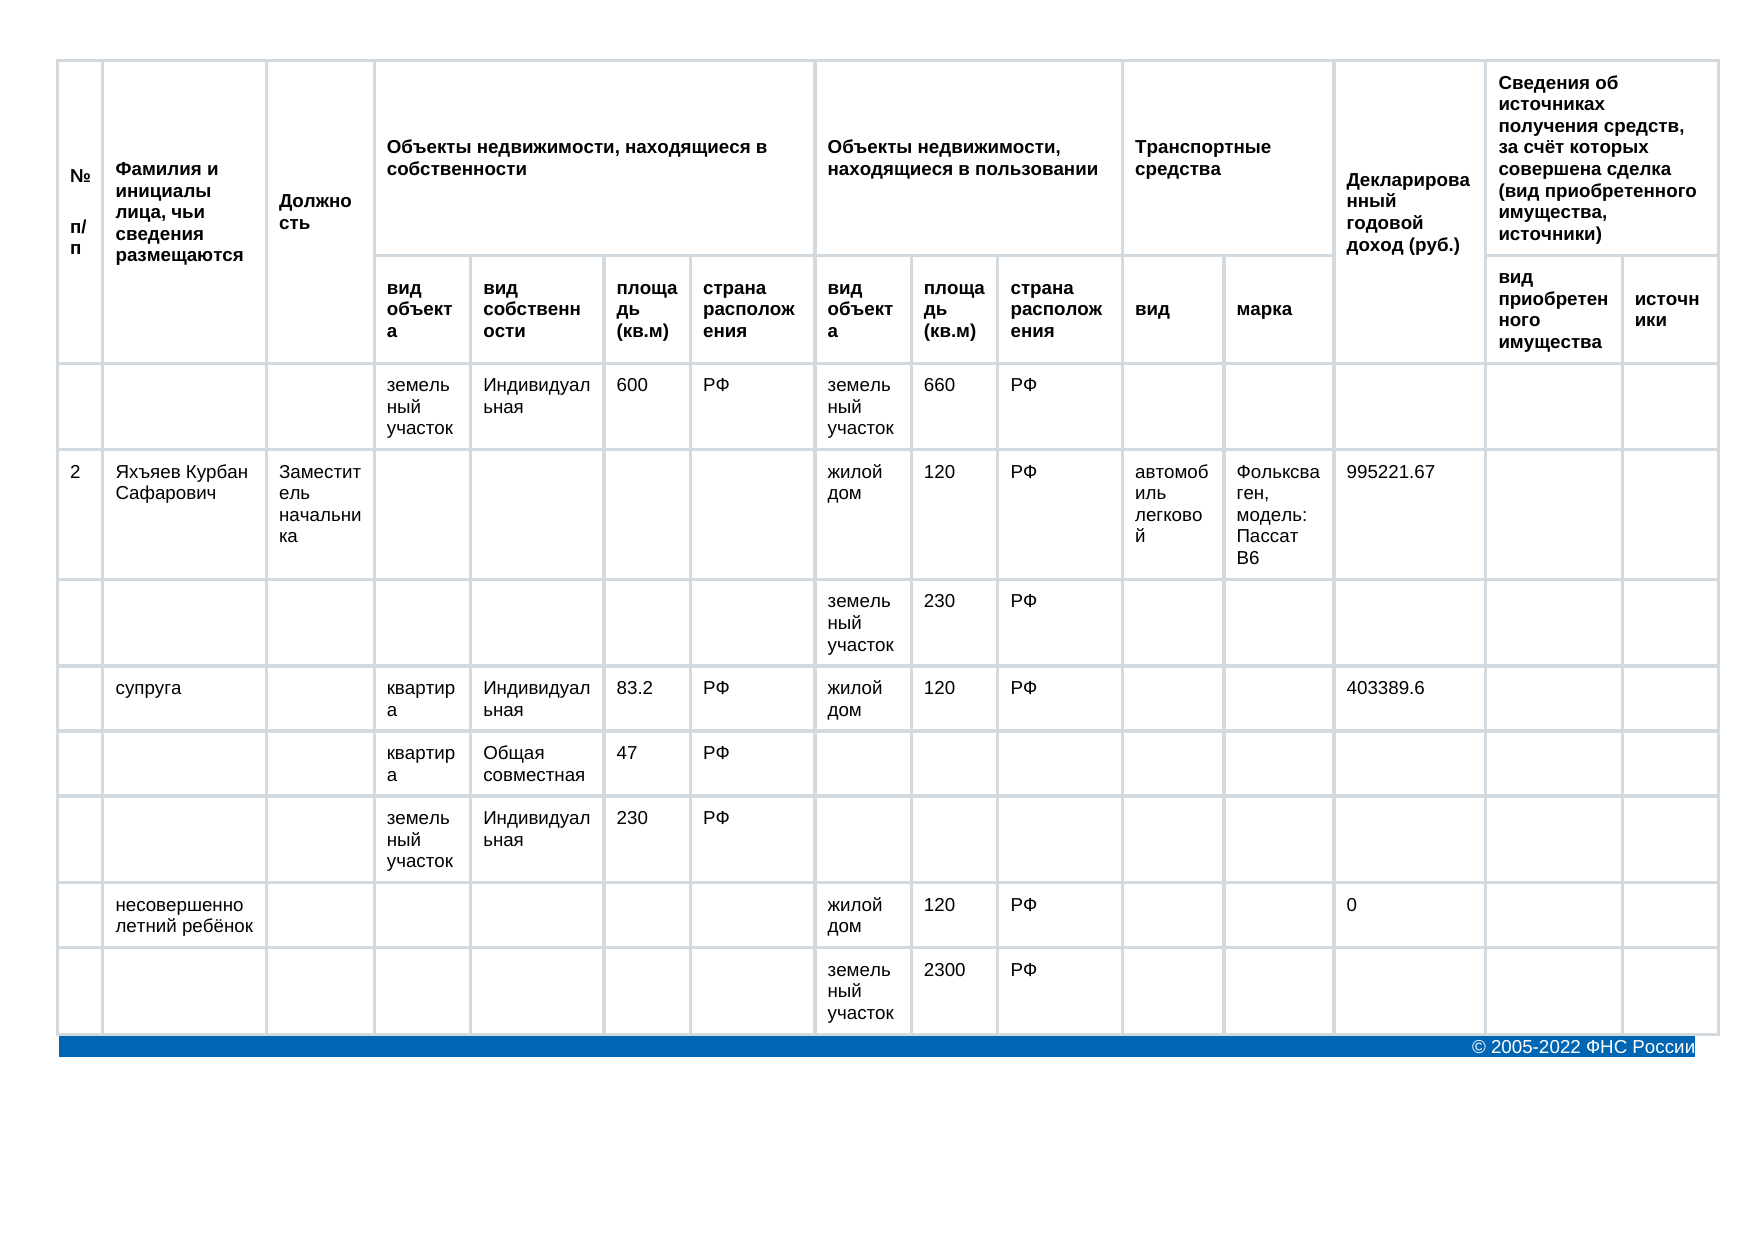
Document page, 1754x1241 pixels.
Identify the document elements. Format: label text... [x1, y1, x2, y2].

table_cell страна расположения [999, 257, 1121, 362]
table_cell [817, 798, 910, 881]
table_cell РФ [999, 365, 1121, 448]
table_cell источники [1624, 257, 1717, 362]
table_cell земельный участок [817, 949, 910, 1032]
table_cell [913, 798, 996, 881]
table_cell [1487, 365, 1621, 448]
table_cell [692, 451, 813, 578]
table_cell 2300 [913, 949, 996, 1032]
table_cell [1226, 949, 1332, 1032]
table_cell РФ [692, 365, 813, 448]
table_cell [1336, 581, 1484, 664]
table_cell Индивидуальная [472, 668, 602, 729]
text © 2005-2022 ФНС России [59, 1036, 1695, 1057]
table_cell [376, 451, 469, 578]
table_cell жилой дом [817, 668, 910, 729]
table_cell вид объекта [376, 257, 469, 362]
table_cell [606, 451, 689, 578]
table_cell Индивидуальная [472, 798, 602, 881]
table_cell [1226, 733, 1332, 794]
table_header Объекты недвижимости, находящиеся в пользовании [817, 62, 1121, 253]
table_cell [999, 733, 1121, 794]
table_cell 995221.67 [1336, 451, 1484, 578]
table_cell марка [1226, 257, 1332, 362]
table_cell [1336, 949, 1484, 1032]
table_header Декларированный годовой доход (руб.) [1336, 62, 1484, 362]
table_cell страна расположения [692, 257, 813, 362]
table_cell [999, 798, 1121, 881]
table_cell [268, 949, 373, 1032]
table_cell жилой дом [817, 451, 910, 578]
table_cell [1487, 949, 1621, 1032]
table_cell Общая совместная [472, 733, 602, 794]
table_cell вид объекта [817, 257, 910, 362]
table_cell [1124, 949, 1222, 1032]
table_cell [606, 884, 689, 946]
table_cell РФ [692, 798, 813, 881]
table_cell 0 [1336, 884, 1484, 946]
table_cell [104, 733, 265, 794]
table_cell 120 [913, 668, 996, 729]
table_cell [59, 798, 101, 881]
table_cell 660 [913, 365, 996, 448]
table_cell 600 [606, 365, 689, 448]
table_cell [1336, 365, 1484, 448]
table_cell [59, 884, 101, 946]
table_cell [1487, 798, 1621, 881]
table_cell [59, 949, 101, 1032]
table_cell квартира [376, 733, 469, 794]
table_cell [1624, 798, 1717, 881]
table_cell [268, 798, 373, 881]
table_cell [59, 365, 101, 448]
table_cell [1624, 733, 1717, 794]
table_cell [1487, 884, 1621, 946]
table_cell [692, 884, 813, 946]
table_cell [472, 884, 602, 946]
table_cell Яхъяев Курбан Сафарович [104, 451, 265, 578]
table_cell [1624, 668, 1717, 729]
table_cell РФ [999, 949, 1121, 1032]
table_cell [1226, 884, 1332, 946]
table_cell [268, 365, 373, 448]
table_cell [817, 733, 910, 794]
table_cell автомобиль легковой [1124, 451, 1222, 578]
table_cell [913, 733, 996, 794]
table_cell РФ [999, 668, 1121, 729]
table_cell [1624, 884, 1717, 946]
table_cell РФ [999, 884, 1121, 946]
table_cell [1226, 798, 1332, 881]
table_cell вид [1124, 257, 1222, 362]
table_cell 47 [606, 733, 689, 794]
table_cell [692, 949, 813, 1032]
table_cell [59, 733, 101, 794]
table_cell супруга [104, 668, 265, 729]
table_cell Заместитель начальника [268, 451, 373, 578]
table_cell [59, 581, 101, 664]
table_cell РФ [999, 581, 1121, 664]
table_cell [1487, 733, 1621, 794]
table_cell жилой дом [817, 884, 910, 946]
table_cell [376, 884, 469, 946]
table_cell 2 [59, 451, 101, 578]
table_cell [606, 949, 689, 1032]
table_cell 403389.6 [1336, 668, 1484, 729]
table_cell [1124, 798, 1222, 881]
table_cell [268, 884, 373, 946]
table_cell 120 [913, 884, 996, 946]
table_cell [1124, 581, 1222, 664]
table_cell [1624, 451, 1717, 578]
table_cell РФ [692, 733, 813, 794]
table_cell площадь (кв.м) [606, 257, 689, 362]
table_cell [376, 581, 469, 664]
table_cell Фольксваген, модель: Пассат В6 [1226, 451, 1332, 578]
table_cell [268, 668, 373, 729]
table_cell вид приобретенного имущества [1487, 257, 1621, 362]
table_cell [1624, 365, 1717, 448]
table_header № п/п [59, 62, 101, 362]
table_cell земельный участок [817, 365, 910, 448]
table_cell несовершеннолетний ребёнок [104, 884, 265, 946]
table_cell [472, 949, 602, 1032]
table_cell земельный участок [817, 581, 910, 664]
table_cell земельный участок [376, 798, 469, 881]
table_header Объекты недвижимости, находящиеся в собственности [376, 62, 813, 253]
table_header Фамилия и инициалы лица, чьи сведения размещаются [104, 62, 265, 362]
table_header Транспортные средства [1124, 62, 1332, 253]
table_cell [692, 581, 813, 664]
table_cell [1226, 581, 1332, 664]
table_cell [1336, 733, 1484, 794]
table_cell [104, 949, 265, 1032]
table_cell [1226, 365, 1332, 448]
table_cell Индивидуальная [472, 365, 602, 448]
table_cell [376, 949, 469, 1032]
table_cell [1124, 668, 1222, 729]
table_cell [1487, 451, 1621, 578]
table_cell [104, 798, 265, 881]
table_cell [606, 581, 689, 664]
table_cell [1336, 798, 1484, 881]
table_cell 230 [606, 798, 689, 881]
table_cell [268, 733, 373, 794]
table_cell [472, 581, 602, 664]
table_cell земельный участок [376, 365, 469, 448]
table_cell [104, 581, 265, 664]
table_cell [1487, 668, 1621, 729]
table_cell [268, 581, 373, 664]
table_header Сведения об источниках получения средств, за счёт которых совершена сделка (вид приобретенного имущества, источники) [1487, 62, 1717, 253]
table_cell 83.2 [606, 668, 689, 729]
table_header Должность [268, 62, 373, 362]
table_cell [1226, 668, 1332, 729]
table_cell РФ [999, 451, 1121, 578]
table_cell [104, 365, 265, 448]
table_cell [1124, 365, 1222, 448]
table_cell [59, 668, 101, 729]
table_cell 230 [913, 581, 996, 664]
table_cell квартира [376, 668, 469, 729]
table_cell [472, 451, 602, 578]
table_cell [1624, 581, 1717, 664]
table_cell РФ [692, 668, 813, 729]
table_cell [1124, 884, 1222, 946]
table_cell площадь (кв.м) [913, 257, 996, 362]
table_cell [1487, 581, 1621, 664]
table_cell вид собственности [472, 257, 602, 362]
table_cell 120 [913, 451, 996, 578]
table_cell [1624, 949, 1717, 1032]
table_cell [1124, 733, 1222, 794]
